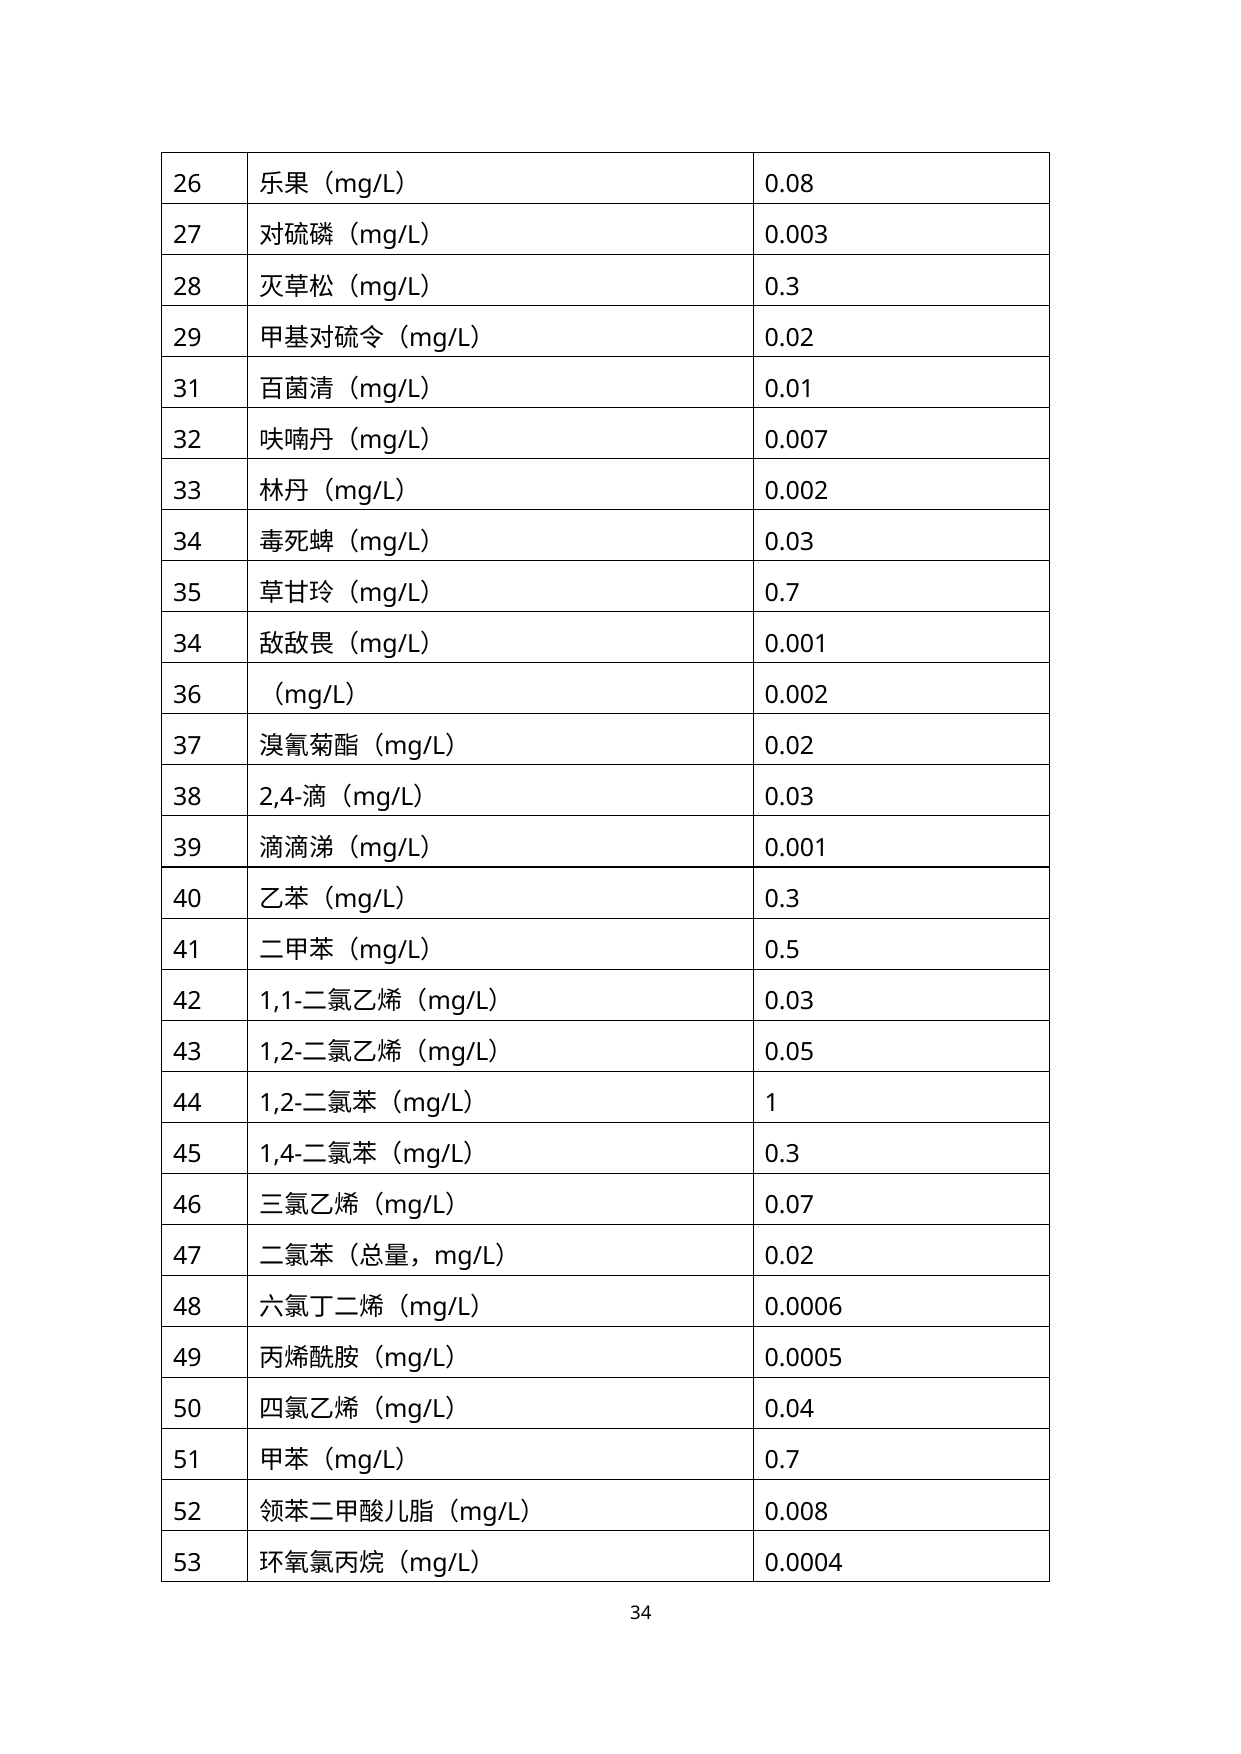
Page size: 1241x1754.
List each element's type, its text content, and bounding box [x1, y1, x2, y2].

table_cell 0.002 [754, 459, 1049, 509]
table_cell 38 [162, 765, 247, 815]
table_cell 42 [162, 970, 247, 1019]
table_cell 32 [162, 408, 247, 458]
table_cell 三氯乙烯（mg/L） [248, 1174, 753, 1224]
table_cell 41 [162, 919, 247, 968]
table_cell 27 [162, 204, 247, 254]
table_cell 乙苯（mg/L） [248, 868, 753, 917]
table_cell 0.03 [754, 970, 1049, 1019]
table_cell 34 [162, 612, 247, 662]
table_cell 林丹（mg/L） [248, 459, 753, 509]
table_cell 0.08 [754, 153, 1049, 203]
table_cell 2,4-滴（mg/L） [248, 765, 753, 815]
table_cell 四氯乙烯（mg/L） [248, 1378, 753, 1428]
table_cell 甲基对硫令（mg/L） [248, 306, 753, 356]
table_cell 0.03 [754, 510, 1049, 560]
table_cell 33 [162, 459, 247, 509]
table_cell 0.04 [754, 1378, 1049, 1428]
table_cell 35 [162, 561, 247, 611]
table_cell 48 [162, 1276, 247, 1326]
table_cell 26 [162, 153, 247, 203]
table_cell 0.3 [754, 868, 1049, 917]
table_cell 0.0005 [754, 1327, 1049, 1377]
table_cell 0.03 [754, 765, 1049, 815]
table_cell 1 [754, 1072, 1049, 1122]
table_cell 甲苯（mg/L） [248, 1429, 753, 1479]
table_cell 0.008 [754, 1480, 1049, 1530]
table_cell 46 [162, 1174, 247, 1224]
table_cell 毒死蜱（mg/L） [248, 510, 753, 560]
table_cell 51 [162, 1429, 247, 1479]
table_cell 0.007 [754, 408, 1049, 458]
table_cell 1,2-二氯苯（mg/L） [248, 1072, 753, 1122]
table_cell 0.02 [754, 714, 1049, 764]
table_cell 0.07 [754, 1174, 1049, 1224]
table_cell 0.0004 [754, 1531, 1049, 1581]
table_cell 0.02 [754, 306, 1049, 356]
table_cell 环氧氯丙烷（mg/L） [248, 1531, 753, 1581]
table_cell 1,1-二氯乙烯（mg/L） [248, 970, 753, 1019]
table_cell 36 [162, 663, 247, 713]
table_cell 0.003 [754, 204, 1049, 254]
table_cell 47 [162, 1225, 247, 1275]
table_cell 43 [162, 1021, 247, 1071]
table_cell 六氯丁二烯（mg/L） [248, 1276, 753, 1326]
table_cell 溴氰菊酯（mg/L） [248, 714, 753, 764]
table_cell 百菌清（mg/L） [248, 357, 753, 407]
table_cell 0.02 [754, 1225, 1049, 1275]
table_cell 40 [162, 868, 247, 917]
table_cell 52 [162, 1480, 247, 1530]
table_cell 二氯苯（总量，mg/L） [248, 1225, 753, 1275]
table_cell 呋喃丹（mg/L） [248, 408, 753, 458]
table_cell 领苯二甲酸儿脂（mg/L） [248, 1480, 753, 1530]
table_cell 0.0006 [754, 1276, 1049, 1326]
table_cell 滴滴涕（mg/L） [248, 816, 753, 866]
table_cell 0.3 [754, 1123, 1049, 1173]
table_cell 39 [162, 816, 247, 866]
table_cell 29 [162, 306, 247, 356]
table_cell 0.7 [754, 1429, 1049, 1479]
table_cell 0.001 [754, 612, 1049, 662]
table_cell （mg/L） [248, 663, 753, 713]
table_cell 49 [162, 1327, 247, 1377]
table_cell 28 [162, 255, 247, 305]
table_cell 0.002 [754, 663, 1049, 713]
table_cell 50 [162, 1378, 247, 1428]
table_cell 草甘玲（mg/L） [248, 561, 753, 611]
table_cell 1,4-二氯苯（mg/L） [248, 1123, 753, 1173]
table_cell 0.01 [754, 357, 1049, 407]
table_cell 0.5 [754, 919, 1049, 968]
table_cell 53 [162, 1531, 247, 1581]
table_cell 敌敌畏（mg/L） [248, 612, 753, 662]
table_cell 0.05 [754, 1021, 1049, 1071]
table_cell 45 [162, 1123, 247, 1173]
table_cell 对硫磷（mg/L） [248, 204, 753, 254]
table_cell 37 [162, 714, 247, 764]
table_cell 乐果（mg/L） [248, 153, 753, 203]
table_cell 灭草松（mg/L） [248, 255, 753, 305]
table_cell 丙烯酰胺（mg/L） [248, 1327, 753, 1377]
table_cell 31 [162, 357, 247, 407]
table_cell 0.7 [754, 561, 1049, 611]
table_cell 1,2-二氯乙烯（mg/L） [248, 1021, 753, 1071]
table_cell 二甲苯（mg/L） [248, 919, 753, 968]
table_cell 0.3 [754, 255, 1049, 305]
table_cell 0.001 [754, 816, 1049, 866]
table_cell 34 [162, 510, 247, 560]
table_cell 44 [162, 1072, 247, 1122]
